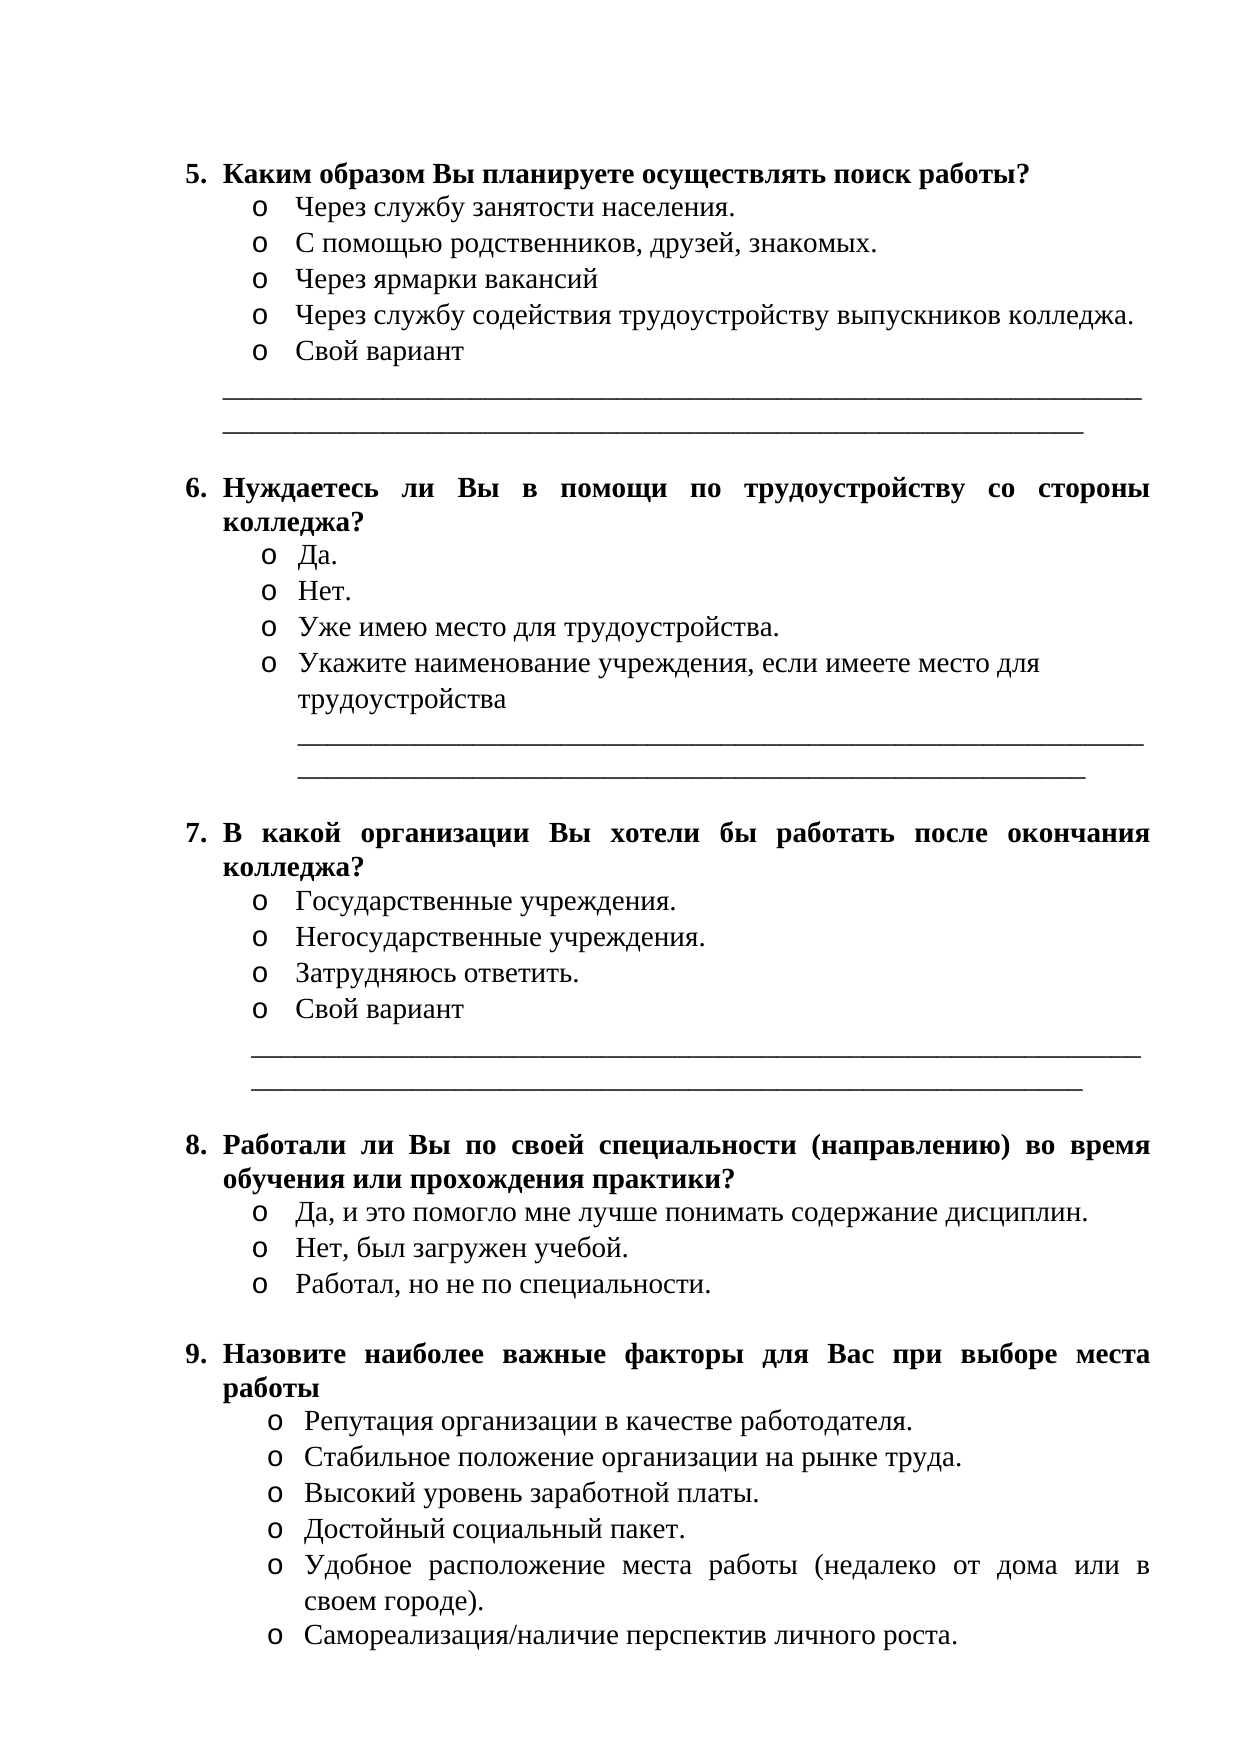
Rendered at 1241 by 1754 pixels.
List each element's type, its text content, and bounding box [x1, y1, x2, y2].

list Нет. [260, 573, 1152, 609]
list Через службу содействия трудоустройству выпускников колледжа. [223, 297, 1152, 333]
list Репутация организации в качестве работодателя. [266, 1403, 1152, 1439]
list Самореализация/наличие перспектив личного роста. [266, 1617, 1152, 1653]
list Затрудняюсь ответить. [223, 955, 1152, 991]
list Назовите наиболее важные факторы для Вас при выборе места работы [185, 1336, 1152, 1403]
list Удобное расположение места работы (недалеко от дома или в своем городе). [266, 1547, 1152, 1617]
list Через ярмарки вакансий [223, 261, 1152, 297]
list Уже имею место для трудоустройства. [260, 609, 1152, 645]
list Нет, был загружен учебой. [223, 1231, 1152, 1267]
list Работал, но не по специальности. [223, 1267, 1152, 1303]
list Государственные учреждения. [223, 883, 1152, 919]
list Да, и это помогло мне лучше понимать содержание дисциплин. [223, 1194, 1152, 1231]
list Да. [260, 537, 1152, 573]
list Работали ли Вы по своей специальности (направлению) во время обучения или прохождения практики? [185, 1127, 1152, 1194]
list Укажите наименование учреждения, если имеете место для трудоустройства ________________________________________________________________________________________________________________ [260, 645, 1152, 782]
list Нуждаетесь ли Вы в помощи по трудоустройству со стороны колледжа? [185, 470, 1152, 537]
list Достойный социальный пакет. [266, 1511, 1152, 1547]
list С помощью родственников, друзей, знакомых. [223, 225, 1152, 261]
list Свой вариант __________________________________________________________________________________________________________________________ [223, 333, 1152, 437]
list Стабильное положение организации на рынке труда. [266, 1439, 1152, 1475]
list В какой организации Вы хотели бы работать после окончания колледжа? [185, 816, 1152, 883]
list Свой вариант ______________________________________________________________________________________________________________________ [251, 991, 1152, 1094]
list Каким образом Вы планируете осуществлять поиск работы? [185, 156, 1152, 189]
list Через службу занятости населения. [223, 189, 1152, 225]
list Негосударственные учреждения. [223, 919, 1152, 955]
list Высокий уровень заработной платы. [266, 1475, 1152, 1511]
